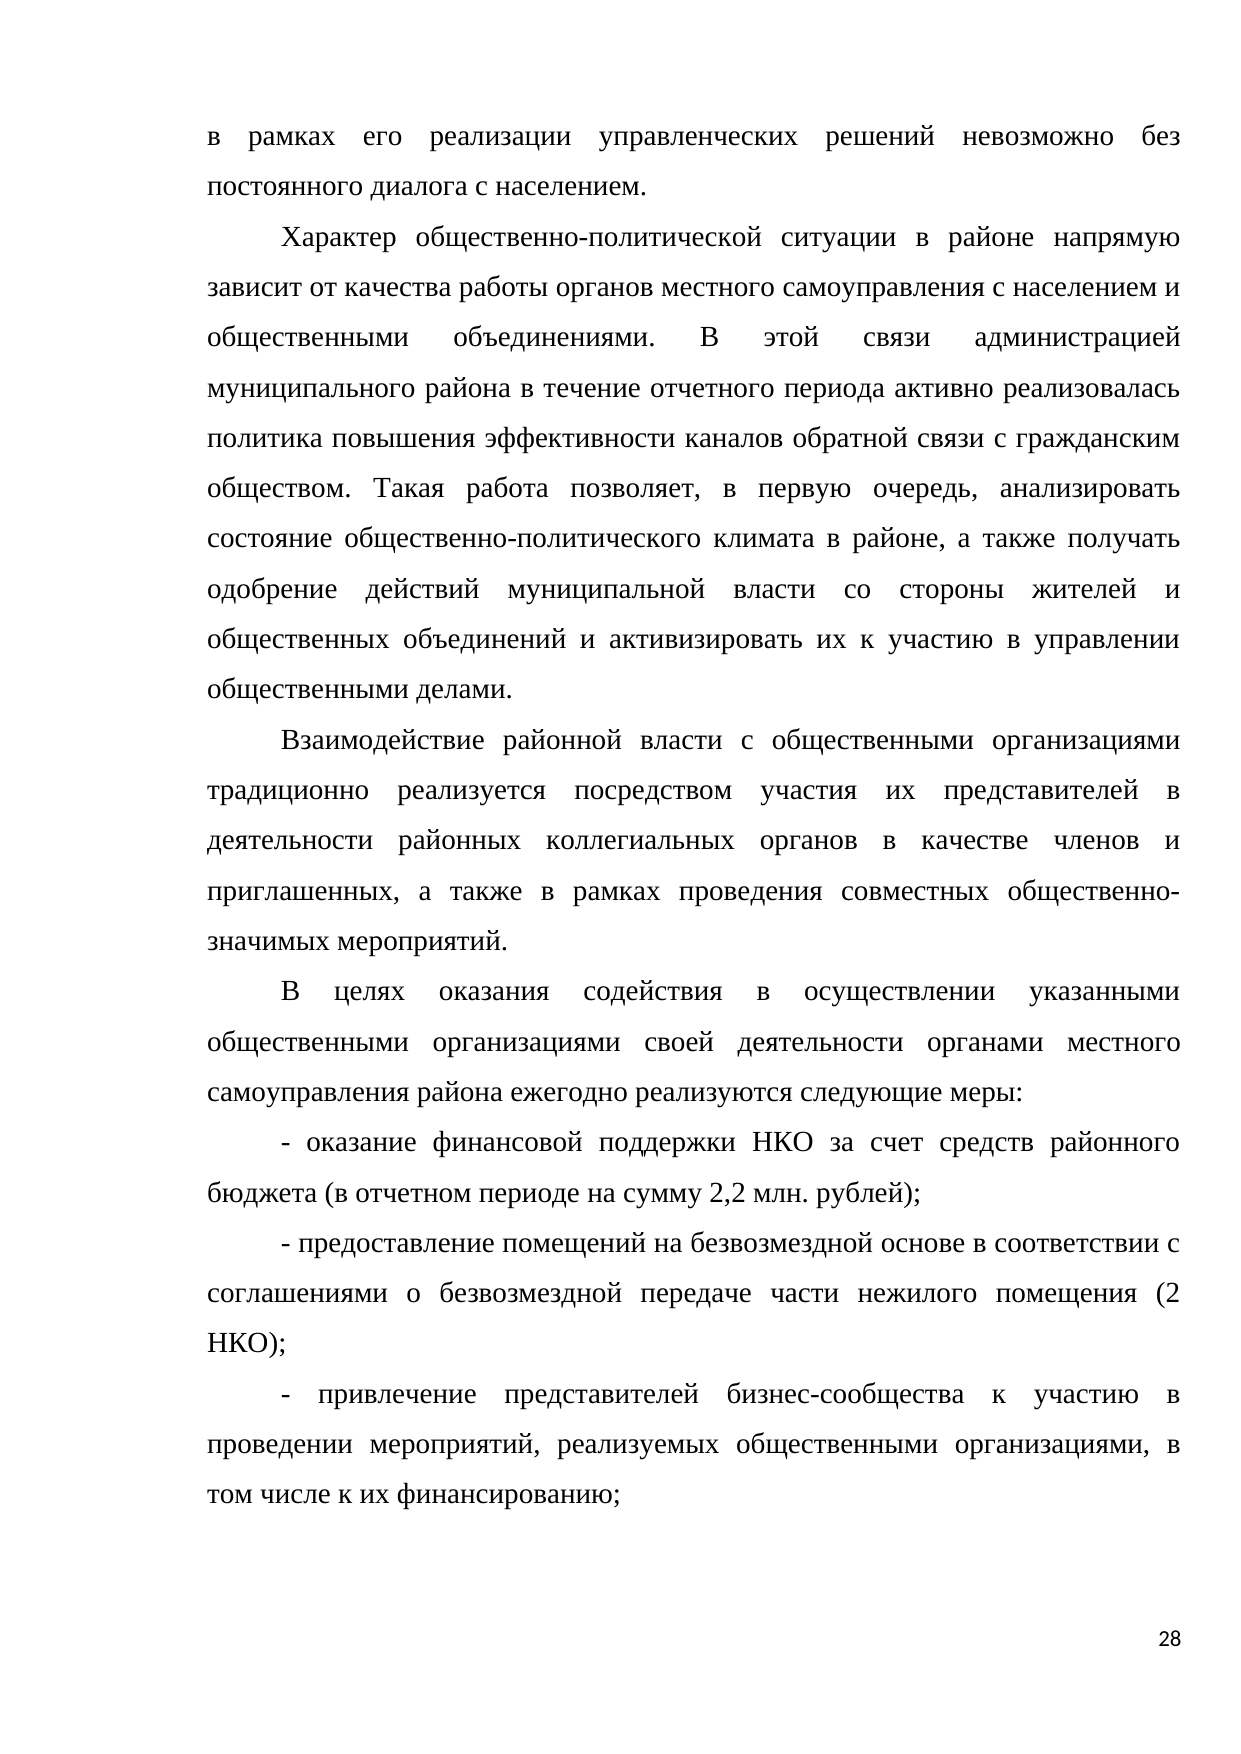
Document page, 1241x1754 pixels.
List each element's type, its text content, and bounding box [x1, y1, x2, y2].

text - оказание финансовой поддержки НКО за счет средств районного бюджета (в отчетном периоде на сумму 2,2 млн. рублей); [207, 1124, 1181, 1208]
text Взаимодействие районной власти с общественными организациями традиционно реализуется посредством участия их представителей в деятельности районных коллегиальных органов в качестве членов и приглашенных, а также в рамках проведения совместных общественно-значимых мероприятий. [207, 722, 1181, 957]
text - предоставление помещений на безвозмездной основе в соответствии с соглашениями о безвозмездной передаче части нежилого помещения (2 НКО); [207, 1225, 1181, 1359]
text Характер общественно-политической ситуации в районе напрямую зависит от качества работы органов местного самоуправления с населением и общественными объединениями. В этой связи администрацией муниципального района в течение отчетного периода активно реализовалась политика повышения эффективности каналов обратной связи с гражданским обществом. Такая работа позволяет, в первую очередь, анализировать состояние общественно-политического климата в районе, а также получать одобрение действий муниципальной власти со стороны жителей и общественных объединений и активизировать их к участию в управлении общественными делами. [207, 219, 1181, 705]
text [207, 118, 1181, 202]
text В целях оказания содействия в осуществлении указанными общественными организациями своей деятельности органами местного самоуправления района ежегодно реализуются следующие меры: [207, 973, 1181, 1108]
text - привлечение представителей бизнес-сообщества к участию в проведении мероприятий, реализуемых общественными организациями, в том числе к их финансированию; [207, 1376, 1181, 1510]
